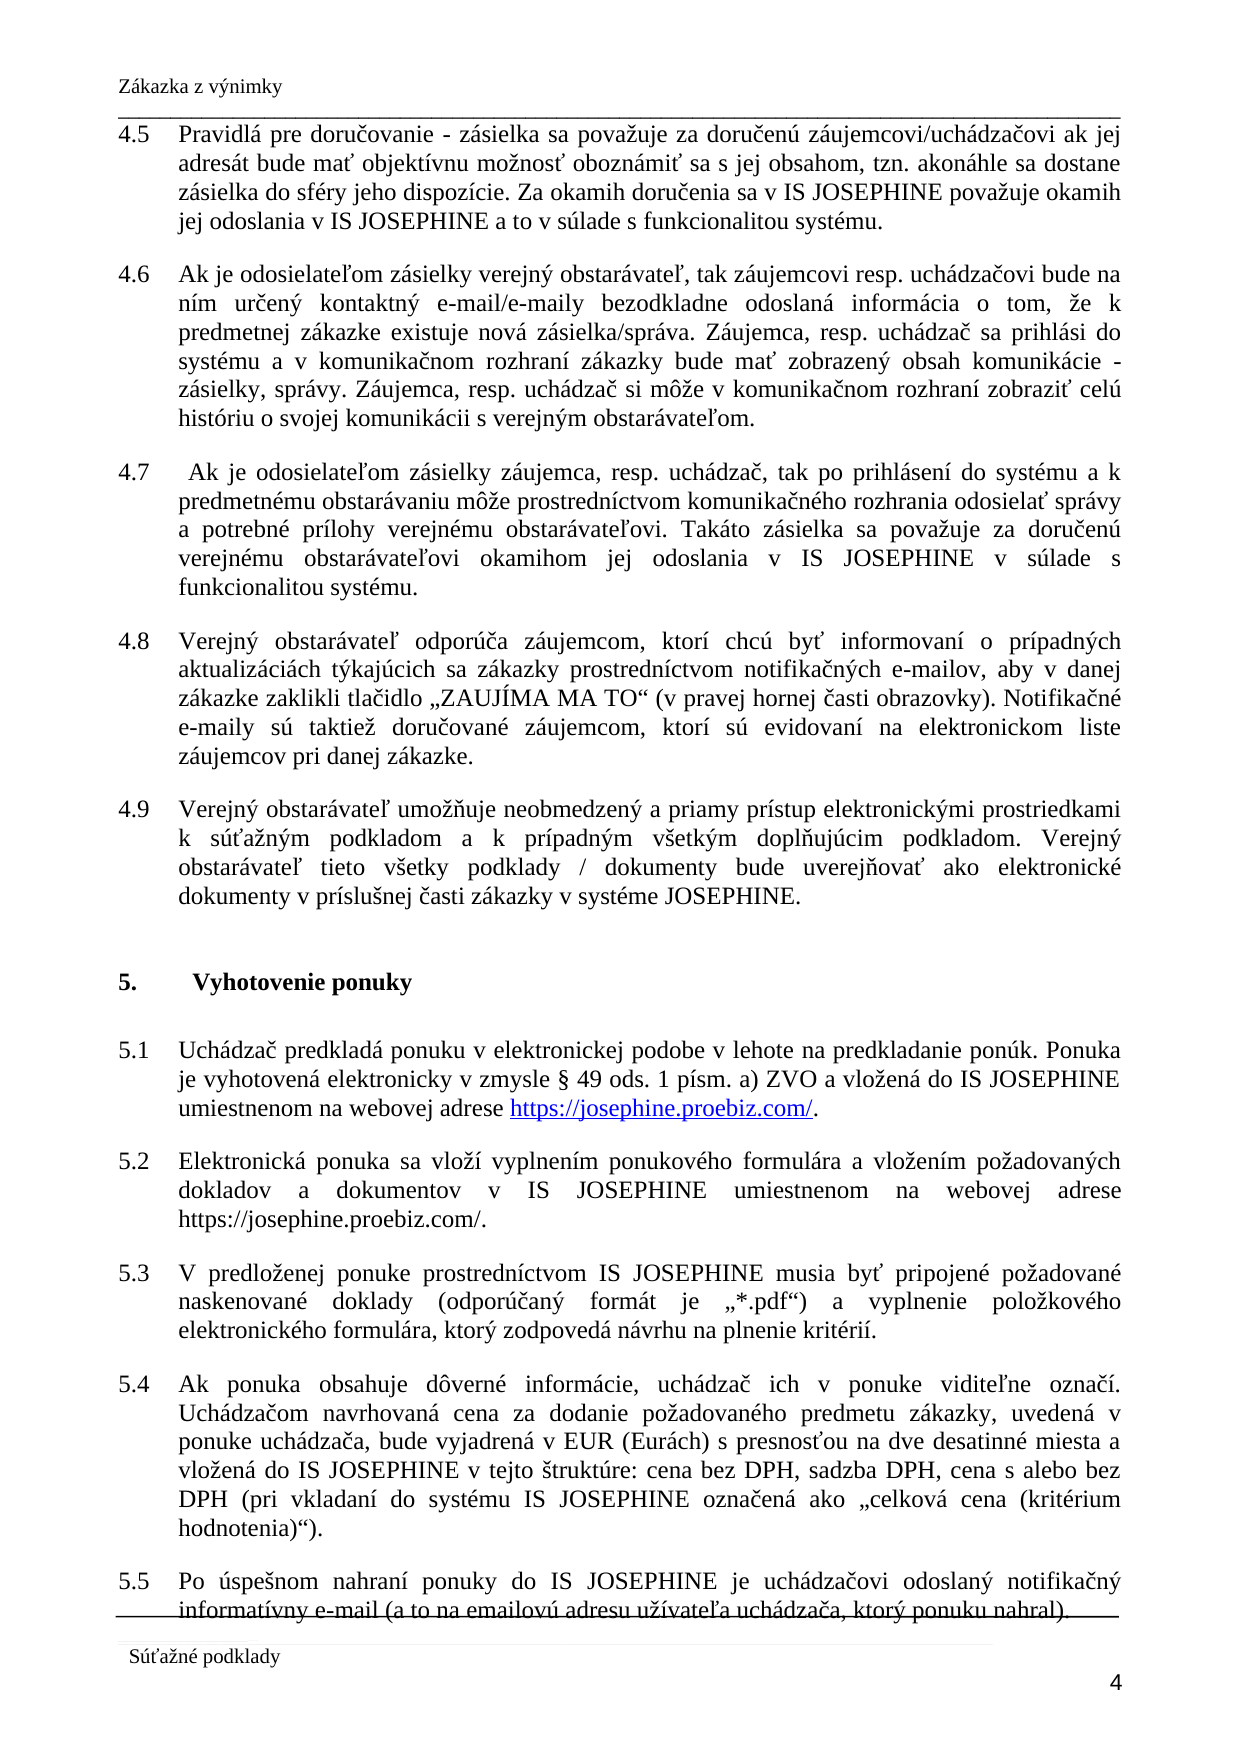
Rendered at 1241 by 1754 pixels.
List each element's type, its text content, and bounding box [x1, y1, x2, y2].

list Verejný obstarávateľ odporúča záujemcom, ktorí chcú byť informovaní o prípadných aktualizáciách týkajúcich sa zákazky prostredníctvom notifikačných e-mailov, aby v danej zákazke zaklikli tlačidlo „ZAUJÍMA MA TO“ (v pravej hornej časti obrazovky). Notifikačné e-maily sú taktiež doručované záujemcom, ktorí sú evidovaní na elektronickom liste záujemcov pri danej zákazke. [118, 626, 1122, 769]
list Uchádzač predkladá ponuku v elektronickej podobe v lehote na predkladanie ponúk. Ponuka je vyhotovená elektronicky v zmysle § 49 ods. 1 písm. a) ZVO a vložená do IS JOSEPHINE umiestnenom na webovej adrese https://josephine.proebiz.com/. [118, 1035, 1122, 1121]
list Verejný obstarávateľ umožňuje neobmedzený a priamy prístup elektronickými prostriedkami k súťažným podkladom a k prípadným všetkým doplňujúcim podkladom. Verejný obstarávateľ tieto všetky podklady / dokumenty bude uverejňovať ako elektronické dokumenty v príslušnej časti zákazky v systéme JOSEPHINE. [118, 794, 1122, 909]
list Ak je odosielateľom zásielky záujemca, resp. uchádzač, tak po prihlásení do systému a k predmetnému obstarávaniu môže prostredníctvom komunikačného rozhrania odosielať správy a potrebné prílohy verejnému obstarávateľovi. Takáto zásielka sa považuje za doručenú verejnému obstarávateľovi okamihom jej odoslania v IS JOSEPHINE v súlade s funkcionalitou systému. [118, 457, 1122, 601]
list Vyhotovenie ponuky [118, 967, 1122, 996]
list Pravidlá pre doručovanie - zásielka sa považuje za doručenú záujemcovi/uchádzačovi ak jej adresát bude mať objektívnu možnosť oboznámiť sa s jej obsahom, tzn. akonáhle sa dostane zásielka do sféry jeho dispozície. Za okamih doručenia sa v IS JOSEPHINE považuje okamih jej odoslania v IS JOSEPHINE a to v súlade s funkcionalitou systému. [118, 119, 1122, 234]
list V predloženej ponuke prostredníctvom IS JOSEPHINE musia byť pripojené požadované naskenované doklady (odporúčaný formát je „*.pdf“) a vyplnenie položkového elektronického formulára, ktorý zodpovedá návrhu na plnenie kritérií. [118, 1258, 1122, 1344]
list Ak je odosielateľom zásielky verejný obstarávateľ, tak záujemcovi resp. uchádzačovi bude na ním určený kontaktný e-mail/e-maily bezodkladne odoslaná informácia o tom, že k predmetnej zákazke existuje nová zásielka/správa. Záujemca, resp. uchádzač sa prihlási do systému a v komunikačnom rozhraní zákazky bude mať zobrazený obsah komunikácie - zásielky, správy. Záujemca, resp. uchádzač si môže v komunikačnom rozhraní zobraziť celú históriu o svojej komunikácii s verejným obstarávateľom. [118, 259, 1122, 432]
list Ak ponuka obsahuje dôverné informácie, uchádzač ich v ponuke viditeľne označí. Uchádzačom navrhovaná cena za dodanie požadovaného predmetu zákazky, uvedená v ponuke uchádzača, bude vyjadrená v EUR (Eurách) s presnosťou na dve desatinné miesta a vložená do IS JOSEPHINE v tejto štruktúre: cena bez DPH, sadzba DPH, cena s alebo bez DPH (pri vkladaní do systému IS JOSEPHINE označená ako „celková cena (kritérium hodnotenia)“). [118, 1369, 1122, 1541]
list Po úspešnom nahraní ponuky do IS JOSEPHINE je uchádzačovi odoslaný notifikačný informatívny e-mail (a to na emailovú adresu užívateľa uchádzača, ktorý ponuku nahral). [118, 1566, 1122, 1624]
list Elektronická ponuka sa vloží vyplnením ponukového formulára a vložením požadovaných dokladov a dokumentov v IS JOSEPHINE umiestnenom na webovej adrese https://josephine.proebiz.com/. [118, 1146, 1122, 1233]
